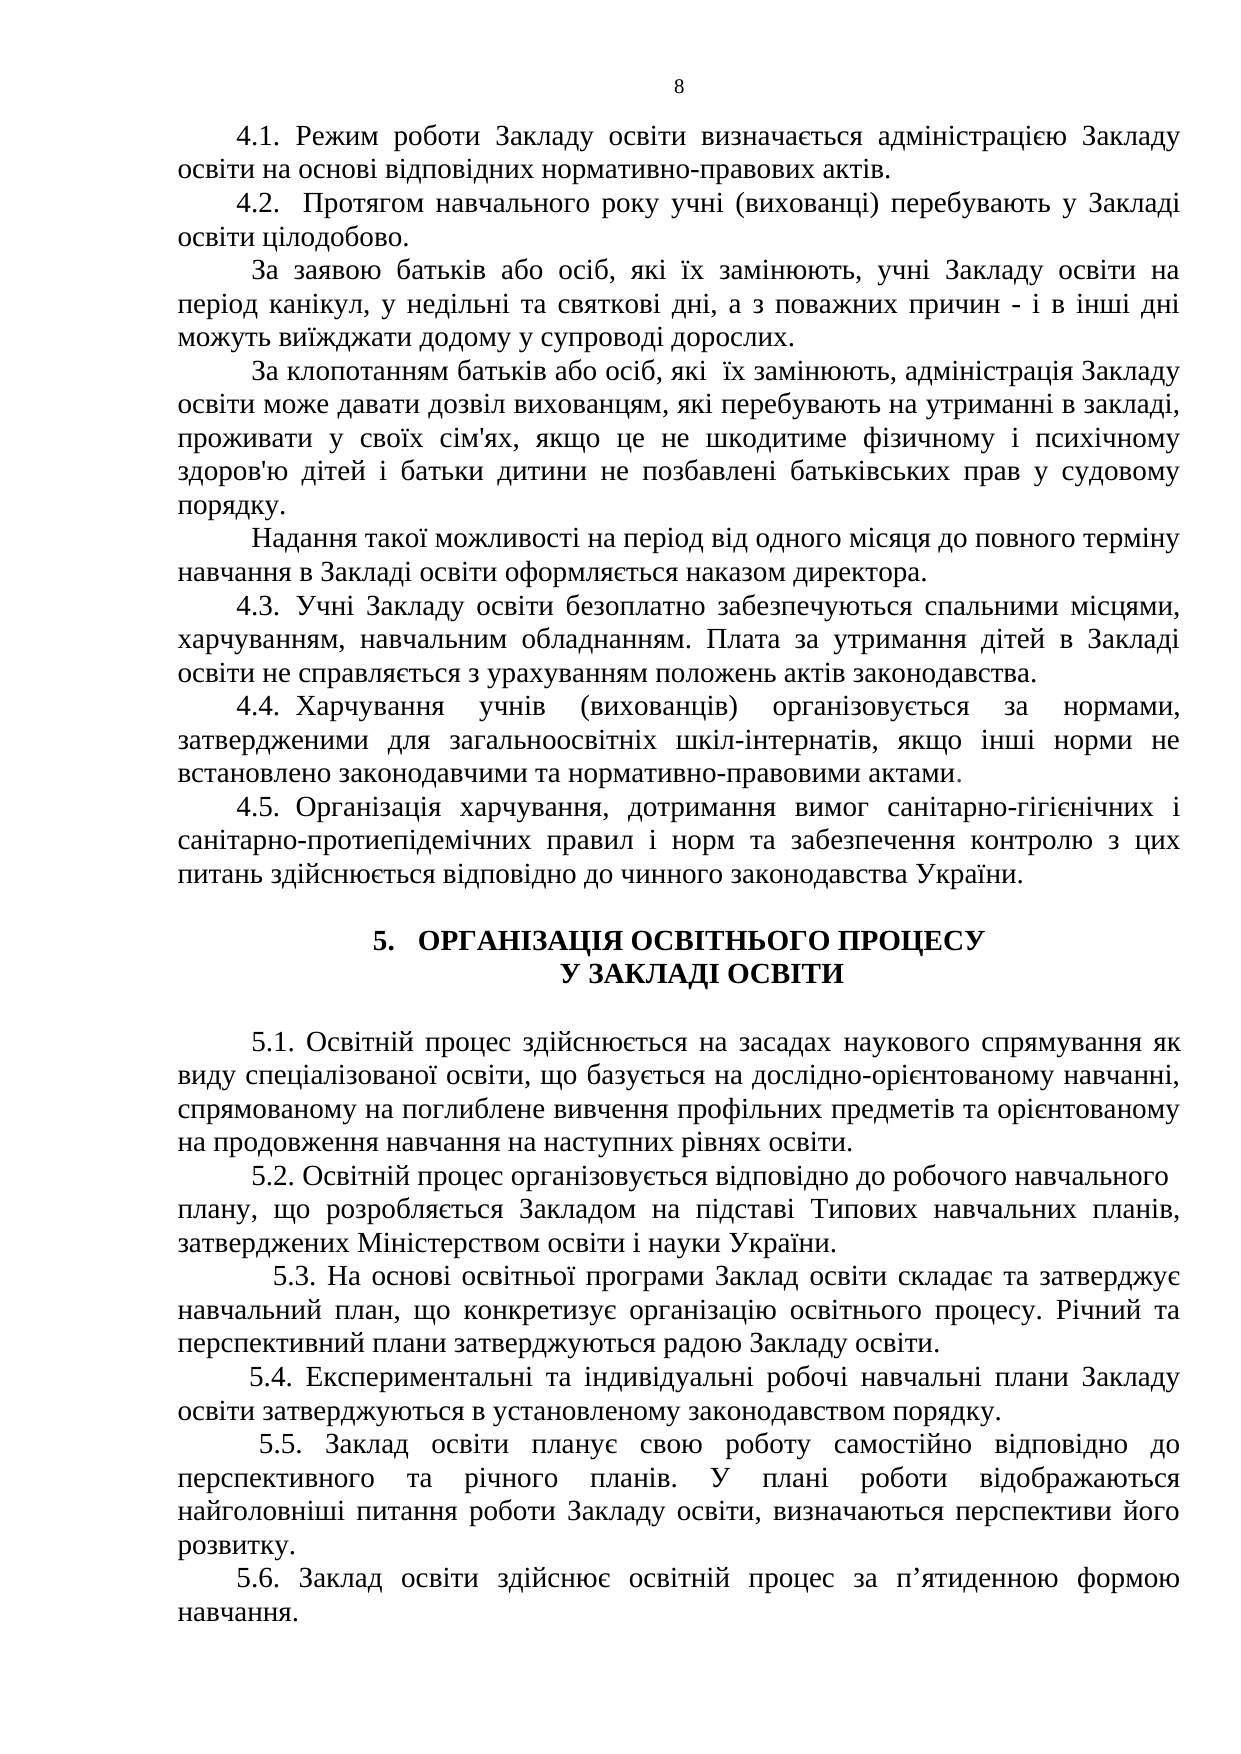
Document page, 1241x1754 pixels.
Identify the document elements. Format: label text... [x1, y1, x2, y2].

text У ЗАКЛАДІ ОСВІТИ [222, 957, 1181, 990]
text 5.5. Заклад освіти планує свою роботу самостійно відповідно до перспективного та річного планів. У плані роботи відображаються найголовніші питання роботи Закладу освіти, визначаються перспективи його розвитку. [177, 1426, 1181, 1560]
list Харчування учнів (вихованців) організовується за нормами, затвердженими для загальноосвітніх шкіл-інтернатів, якщо інші норми не встановлено законодавчими та нормативно-правовими актами. [177, 688, 1181, 789]
text За заявою батьків або осіб, які їх замінюють, учні Закладу освіти на період канікул, у недільні та святкові дні, а з поважних причин - і в інші дні можуть виїжджати додому у супроводі дорослих. [177, 252, 1181, 353]
list ОРГАНІЗАЦІЯ ОСВІТНЬОГО ПРОЦЕСУ [177, 923, 1181, 957]
text 5.3. На основі освітньої програми Заклад освіти складає та затверджує навчальний план, що конкретизує організацію освітнього процесу. Річний та перспективний плани затверджуються радою Закладу освіти. [177, 1258, 1181, 1359]
text плану, що розробляється Закладом на підставі Типових навчальних планів, затверджених Міністерством освіти і науки України. [177, 1191, 1181, 1258]
list Режим роботи Закладу освіти визначається адміністрацією Закладу освіти на основі відповідних нормативно-правових актів. [177, 118, 1181, 185]
text 5.1. Освітній процес здійснюється на засадах наукового спрямування як виду спеціалізованої освіти, що базується на дослідно-орієнтованому навчанні, спрямованому на поглиблене вивчення профільних предметів та орієнтованому на продовження навчання на наступних рівнях освіти. [177, 1024, 1181, 1158]
text 5.4. Експериментальні та індивідуальні робочі навчальні плани Закладу освіти затверджуються в установленому законодавством порядку. [177, 1359, 1181, 1426]
list Організація харчування, дотримання вимог санітарно-гігієнічних і санітарно-протиепідемічних правил і норм та забезпечення контролю з цих питань здійснюється відповідно до чинного законодавства України. [177, 789, 1181, 889]
list Учні Закладу освіти безоплатно забезпечуються спальними місцями, харчуванням, навчальним обладнанням. Плата за утримання дітей в Закладі освіти не справляється з урахуванням положень актів законодавства. [177, 588, 1181, 688]
list Протягом навчального року учні (вихованці) перебувають у Закладі освіти цілодобово. [177, 185, 1181, 252]
text 5.6. Заклад освіти здійснює освітній процес за п’ятиденною формою навчання. [177, 1560, 1181, 1627]
text 5.2. Освітній процес організовується відповідно до робочого навчального [177, 1158, 1181, 1191]
text За клопотанням батьків або осіб, які їх замінюють, адміністрація Закладу освіти може давати дозвіл вихованцям, які перебувають на утриманні в закладі, проживати у своїх сім'ях, якщо це не шкодитиме фізичному і психічному здоров'ю дітей і батьки дитини не позбавлені батьківських прав у судовому порядку. [177, 353, 1181, 521]
text Надання такої можливості на період від одного місяця до повного терміну навчання в Закладі освіти оформляється наказом директора. [177, 521, 1181, 588]
